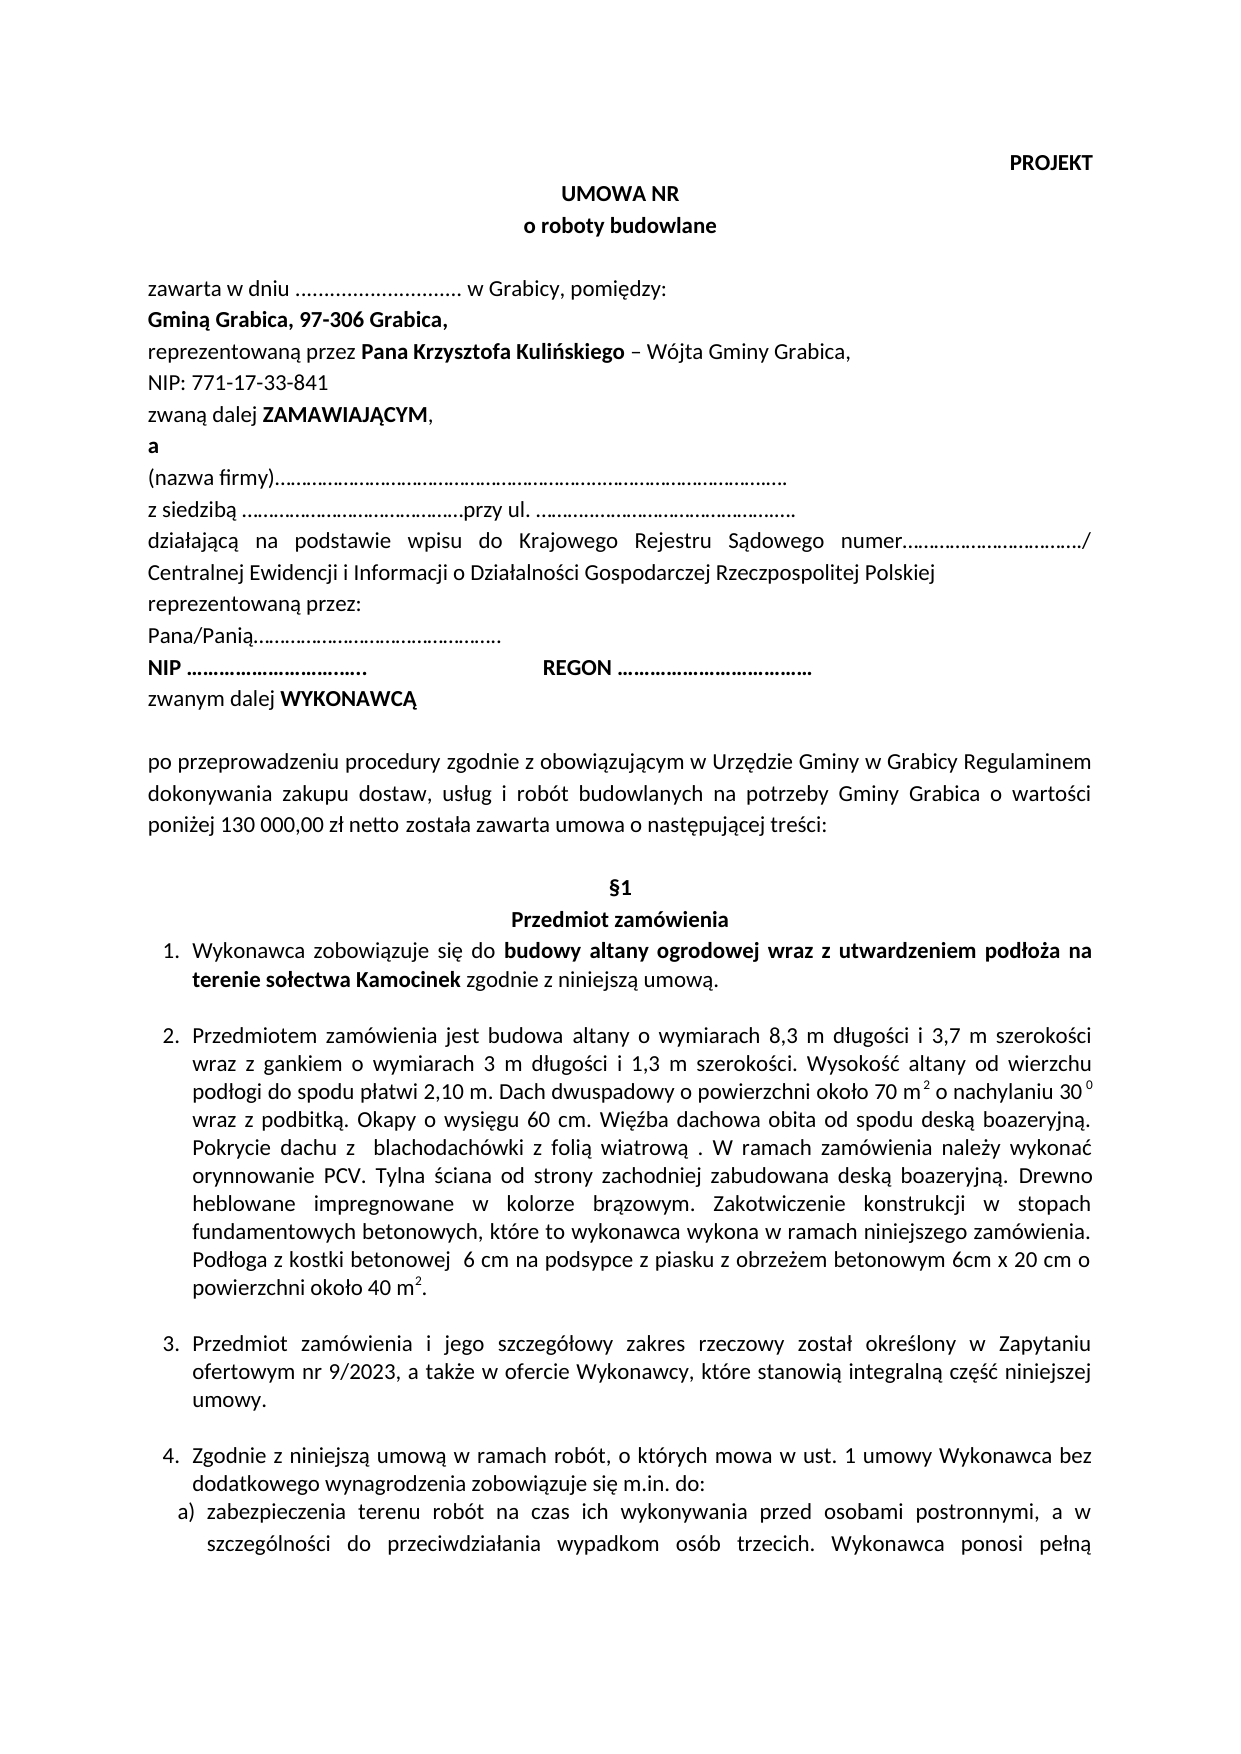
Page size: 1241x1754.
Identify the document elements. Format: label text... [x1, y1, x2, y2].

text zawarta w dniu ............................. w Grabicy, pomiędzy: [148, 274, 1093, 302]
text o roboty budowlane [148, 211, 1093, 239]
text Pana/Panią……………………………………….. [148, 621, 1093, 649]
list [177, 1497, 1093, 1557]
text z siedzibą ……………………………………przy ul. ………..…………………………….…. [148, 495, 1093, 523]
list Wykonawca zobowiązuje się do budowy altany ogrodowej wraz z utwardzeniem podłoża na terenie sołectwa Kamocinek zgodnie z niniejszą umową. [162, 937, 1093, 993]
text zwanym dalej WYKONAWCĄ [148, 684, 1093, 712]
text zwaną dalej ZAMAWIAJĄCYM, [148, 400, 1093, 428]
text PROJEKT [148, 148, 1093, 176]
text §1 [148, 873, 1093, 902]
list Przedmiot zamówienia i jego szczegółowy zakres rzeczowy został określony w Zapytaniu ofertowym nr 9/2023, a także w ofercie Wykonawcy, które stanowią integralną część niniejszej umowy. [162, 1329, 1093, 1413]
text reprezentowaną przez: [148, 589, 1093, 617]
text po przeprowadzeniu procedury zgodnie z obowiązującym w Urzędzie Gminy w Grabicy Regulaminem dokonywania zakupu dostaw, usług i robót budowlanych na potrzeby Gminy Grabica o wartości poniżej 130 000,00 zł netto została zawarta umowa o następującej treści: [148, 747, 1093, 838]
text NIP ……………………….….. REGON ……………………………… [148, 653, 1093, 681]
text (nazwa firmy)……………………………………………………..………………………….…. [148, 463, 1093, 491]
text NIP: 771-17-33-841 [148, 368, 1093, 397]
list Zgodnie z niniejszą umową w ramach robót, o których mowa w ust. 1 umowy Wykonawca bez dodatkowego wynagrodzenia zobowiązuje się m.in. do: [162, 1441, 1093, 1497]
text a [148, 432, 1093, 460]
text Przedmiot zamówienia [148, 905, 1093, 933]
text reprezentowaną przez Pana Krzysztofa Kulińskiego – Wójta Gminy Grabica, [148, 337, 1093, 365]
text działającą na podstawie wpisu do Krajowego Rejestru Sądowego numer……………………………./ Centralnej Ewidencji i Informacji o Działalności Gospodarczej Rzeczpospolitej Polskiej [148, 526, 1093, 586]
text UMOWA NR [148, 179, 1093, 207]
list Przedmiotem zamówienia jest budowa altany o wymiarach 8,3 m długości i 3,7 m szerokości wraz z gankiem o wymiarach 3 m długości i 1,3 m szerokości. Wysokość altany od wierzchu podłogi do spodu płatwi 2,10 m. Dach dwuspadowy o powierzchni około 70 m2 o nachylaniu 30 0 wraz z podbitką. Okapy o wysięgu 60 cm. Więźba dachowa obita od spodu deską boazeryjną. Pokrycie dachu z blachodachówki z folią wiatrową . W ramach zamówienia należy wykonać orynnowanie PCV. Tylna ściana od strony zachodniej zabudowana deską boazeryjną. Drewno heblowane impregnowane w kolorze brązowym. Zakotwiczenie konstrukcji w stopach fundamentowych betonowych, które to wykonawca wykona w ramach niniejszego zamówienia. Podłoga z kostki betonowej 6 cm na podsypce z piasku z obrzeżem betonowym 6cm x 20 cm o powierzchni około 40 m2. [162, 1021, 1093, 1301]
text Gminą Grabica, 97-306 Grabica, [148, 305, 1093, 333]
